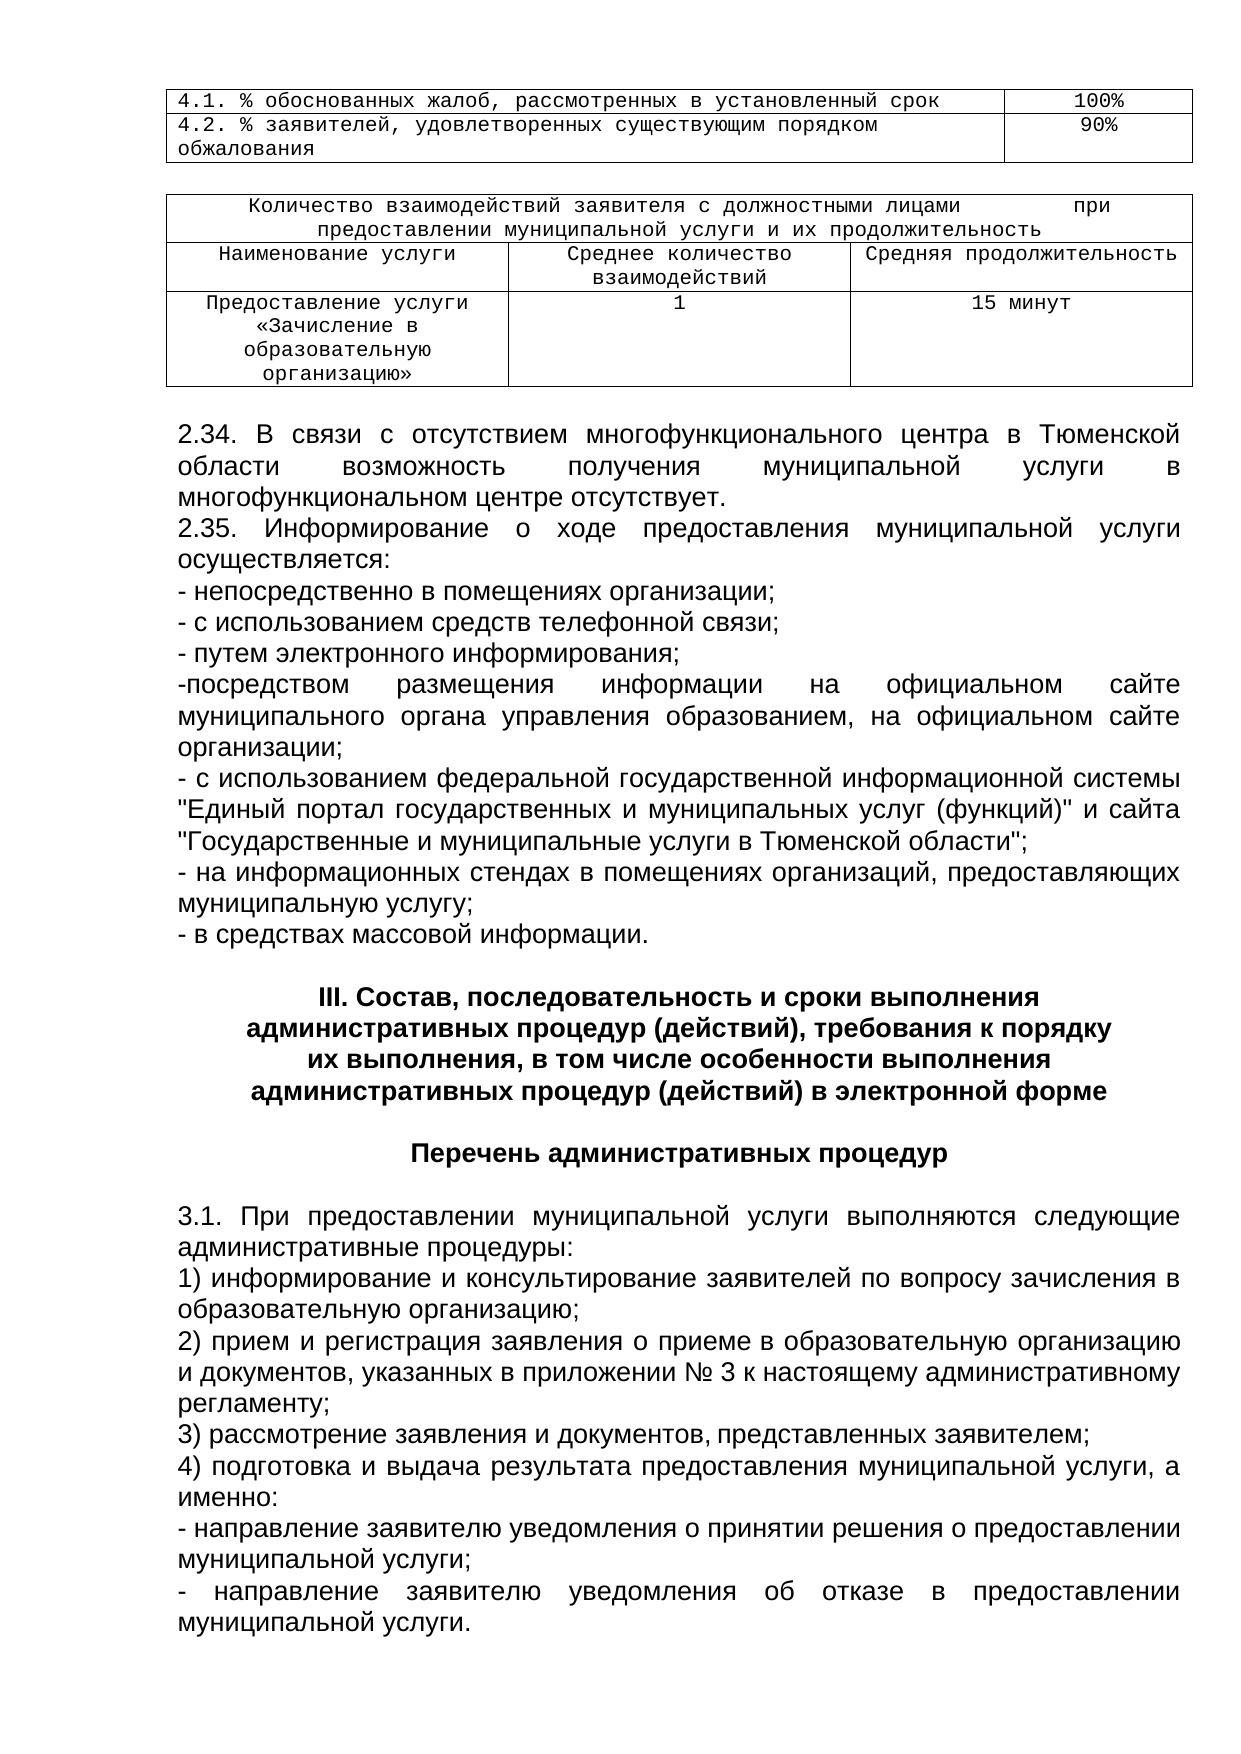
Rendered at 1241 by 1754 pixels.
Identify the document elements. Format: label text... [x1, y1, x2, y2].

table_cell 1 [509, 292, 850, 386]
text -посредством размещения информации на официальном сайте муниципального органа управления образованием, на официальном сайте организации; [177, 668, 1181, 762]
table_cell Средняя продолжительность [851, 243, 1192, 291]
text 1) информирование и консультирование заявителей по вопросу зачисления в образовательную организацию; [177, 1262, 1181, 1325]
table_cell 100% [1005, 90, 1192, 113]
text - направление заявителю уведомления об отказе в предоставлении муниципальной услуги. [177, 1575, 1181, 1637]
text 3) рассмотрение заявления и документов, представленных заявителем; [177, 1418, 1181, 1450]
text 2) прием и регистрация заявления о приеме в образовательную организацию и документов, указанных в приложении № 3 к настоящему административному регламенту; [177, 1325, 1181, 1418]
text 4) подготовка и выдача результата предоставления муниципальной услуги, а именно: [177, 1450, 1181, 1512]
table_cell 4.1. % обоснованных жалоб, рассмотренных в установленный срок [167, 90, 1004, 113]
text 3.1. При предоставлении муниципальной услуги выполняются следующие административные процедуры: [177, 1200, 1181, 1262]
text административных процедур (действий) в электронной форме [177, 1075, 1181, 1106]
text - с использованием федеральной государственной информационной системы "Единый портал государственных и муниципальных услуг (функций)" и сайта "Государственные и муниципальные услуги в Тюменской области"; [177, 762, 1181, 856]
table_cell 4.2. % заявителей, удовлетворенных существующим порядком обжалования [167, 114, 1004, 162]
text - с использованием средств телефонной связи; [177, 606, 1181, 637]
text III. Состав, последовательность и сроки выполнения [177, 981, 1181, 1012]
table_cell 15 минут [851, 292, 1192, 386]
table_cell Наименование услуги [167, 243, 508, 291]
text 2.35. Информирование о ходе предоставления муниципальной услуги осуществляется: [177, 512, 1181, 575]
text - в средствах массовой информации. [177, 918, 1181, 950]
text - непосредственно в помещениях организации; [177, 575, 1181, 606]
table_cell 90% [1005, 114, 1192, 162]
table_cell Предоставление услуги «Зачисление в образовательную организацию» [167, 292, 508, 386]
text - путем электронного информирования; [177, 637, 1181, 668]
text административных процедур (действий), требования к порядку [177, 1012, 1181, 1043]
table_header Количество взаимодействий заявителя с должностными лицами при предоставлении муниципальной услуги и их продолжительность [167, 195, 1192, 242]
text их выполнения, в том числе особенности выполнения [177, 1043, 1181, 1075]
text - направление заявителю уведомления о принятии решения о предоставлении муниципальной услуги; [177, 1512, 1181, 1575]
text Перечень административных процедур [177, 1137, 1181, 1168]
text 2.34. В связи с отсутствием многофункционального центра в Тюменской области возможность получения муниципальной услуги в многофункциональном центре отсутствует. [177, 418, 1181, 512]
text - на информационных стендах в помещениях организаций, предоставляющих муниципальную услугу; [177, 856, 1181, 918]
table_cell Среднее количество взаимодействий [509, 243, 850, 291]
